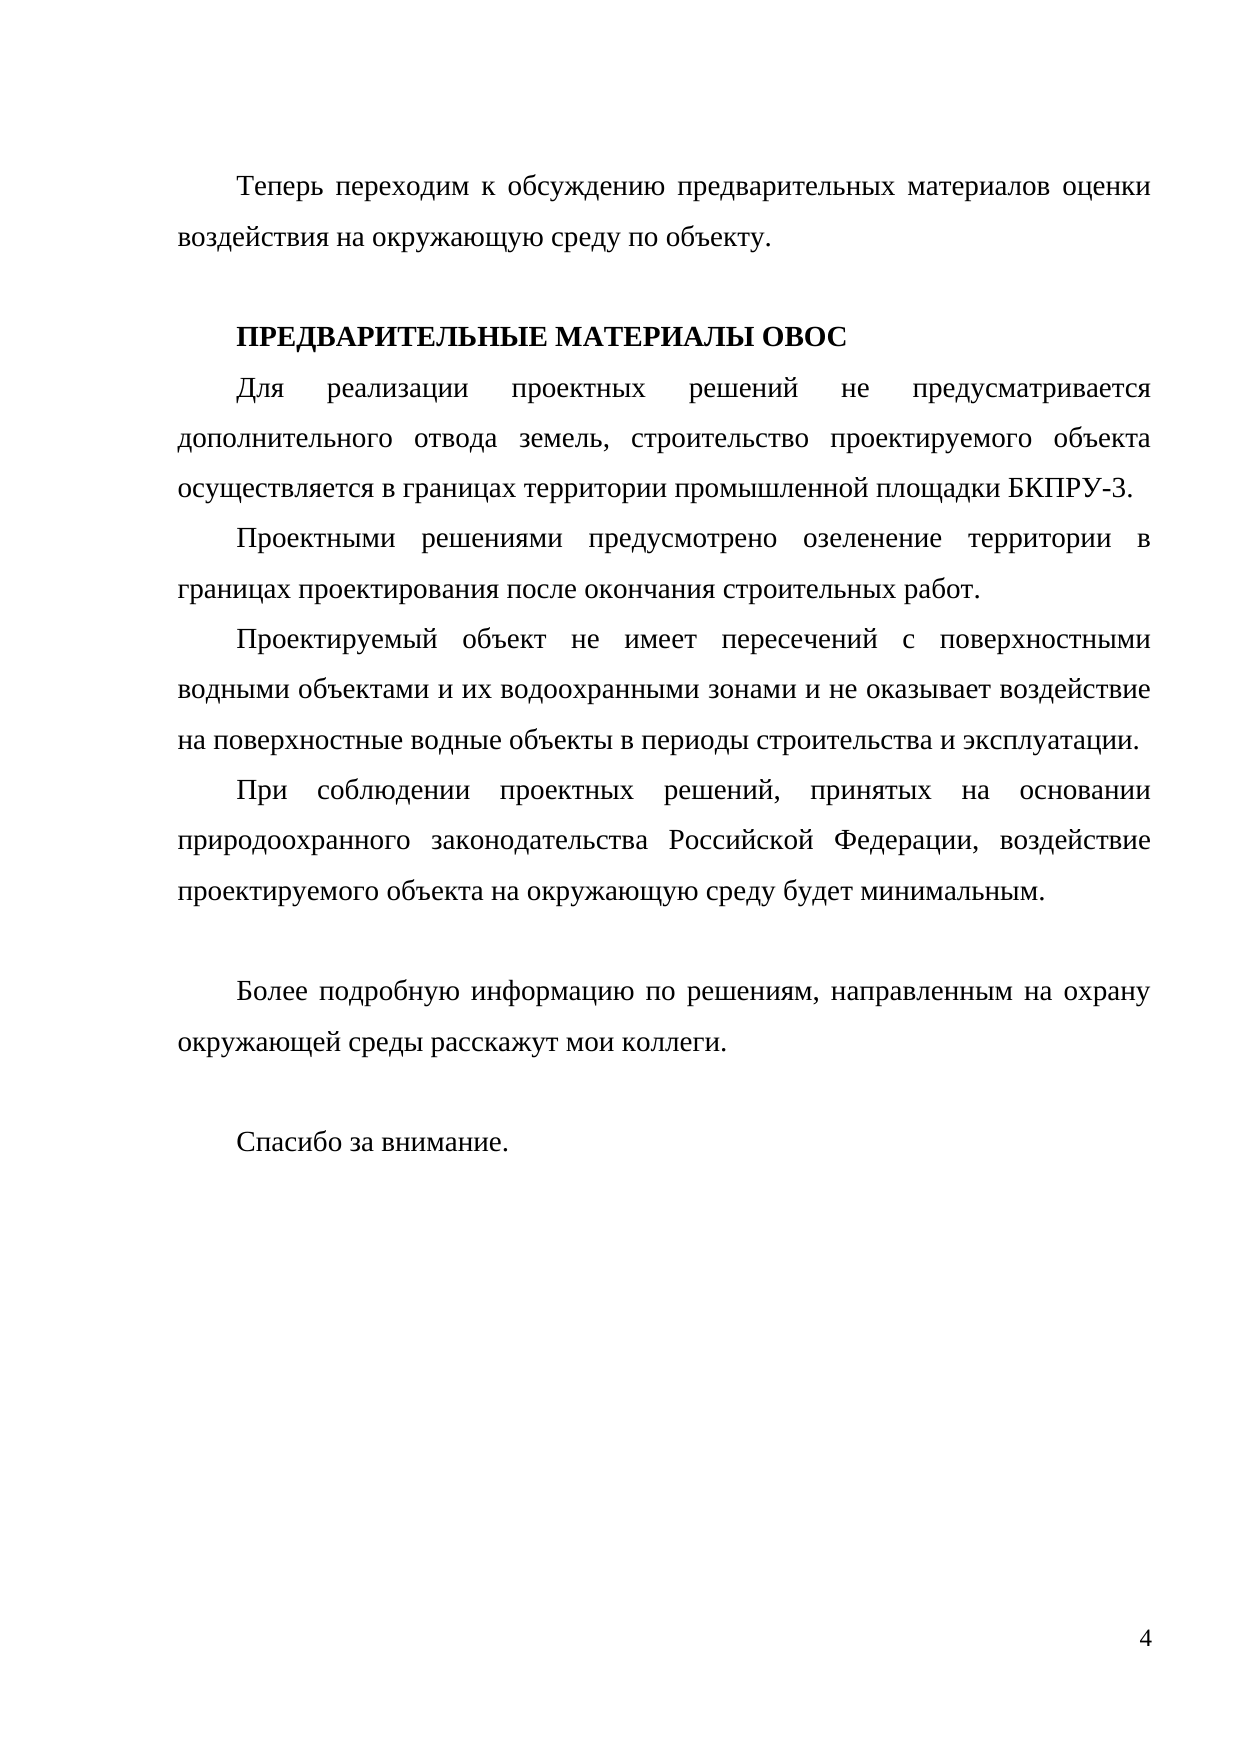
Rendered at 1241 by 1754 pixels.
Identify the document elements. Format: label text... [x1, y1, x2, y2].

text Проектируемый объект не имеет пересечений с поверхностными водными объектами и их водоохранными зонами и не оказывает воздействие на поверхностные водные объекты в периоды строительства и эксплуатации. [177, 621, 1152, 755]
text Проектными решениями предусмотрено озеленение территории в границах проектирования после окончания строительных работ. [177, 521, 1152, 604]
text Спасибо за внимание. [177, 1124, 1152, 1158]
text ПРЕДВАРИТЕЛЬНЫЕ МАТЕРИАЛЫ ОВОС [177, 319, 1152, 353]
text Теперь переходим к обсуждению предварительных материалов оценки воздействия на окружающую среду по объекту. [177, 168, 1152, 252]
text Для реализации проектных решений не предусматривается дополнительного отвода земель, строительство проектируемого объекта осуществляется в границах территории промышленной площадки БКПРУ-3. [177, 370, 1152, 504]
text При соблюдении проектных решений, принятых на основании природоохранного законодательства Российской Федерации, воздействие проектируемого объекта на окружающую среду будет минимальным. [177, 772, 1152, 906]
text Более подробную информацию по решениям, направленным на охрану окружающей среды расскажут мои коллеги. [177, 973, 1152, 1057]
